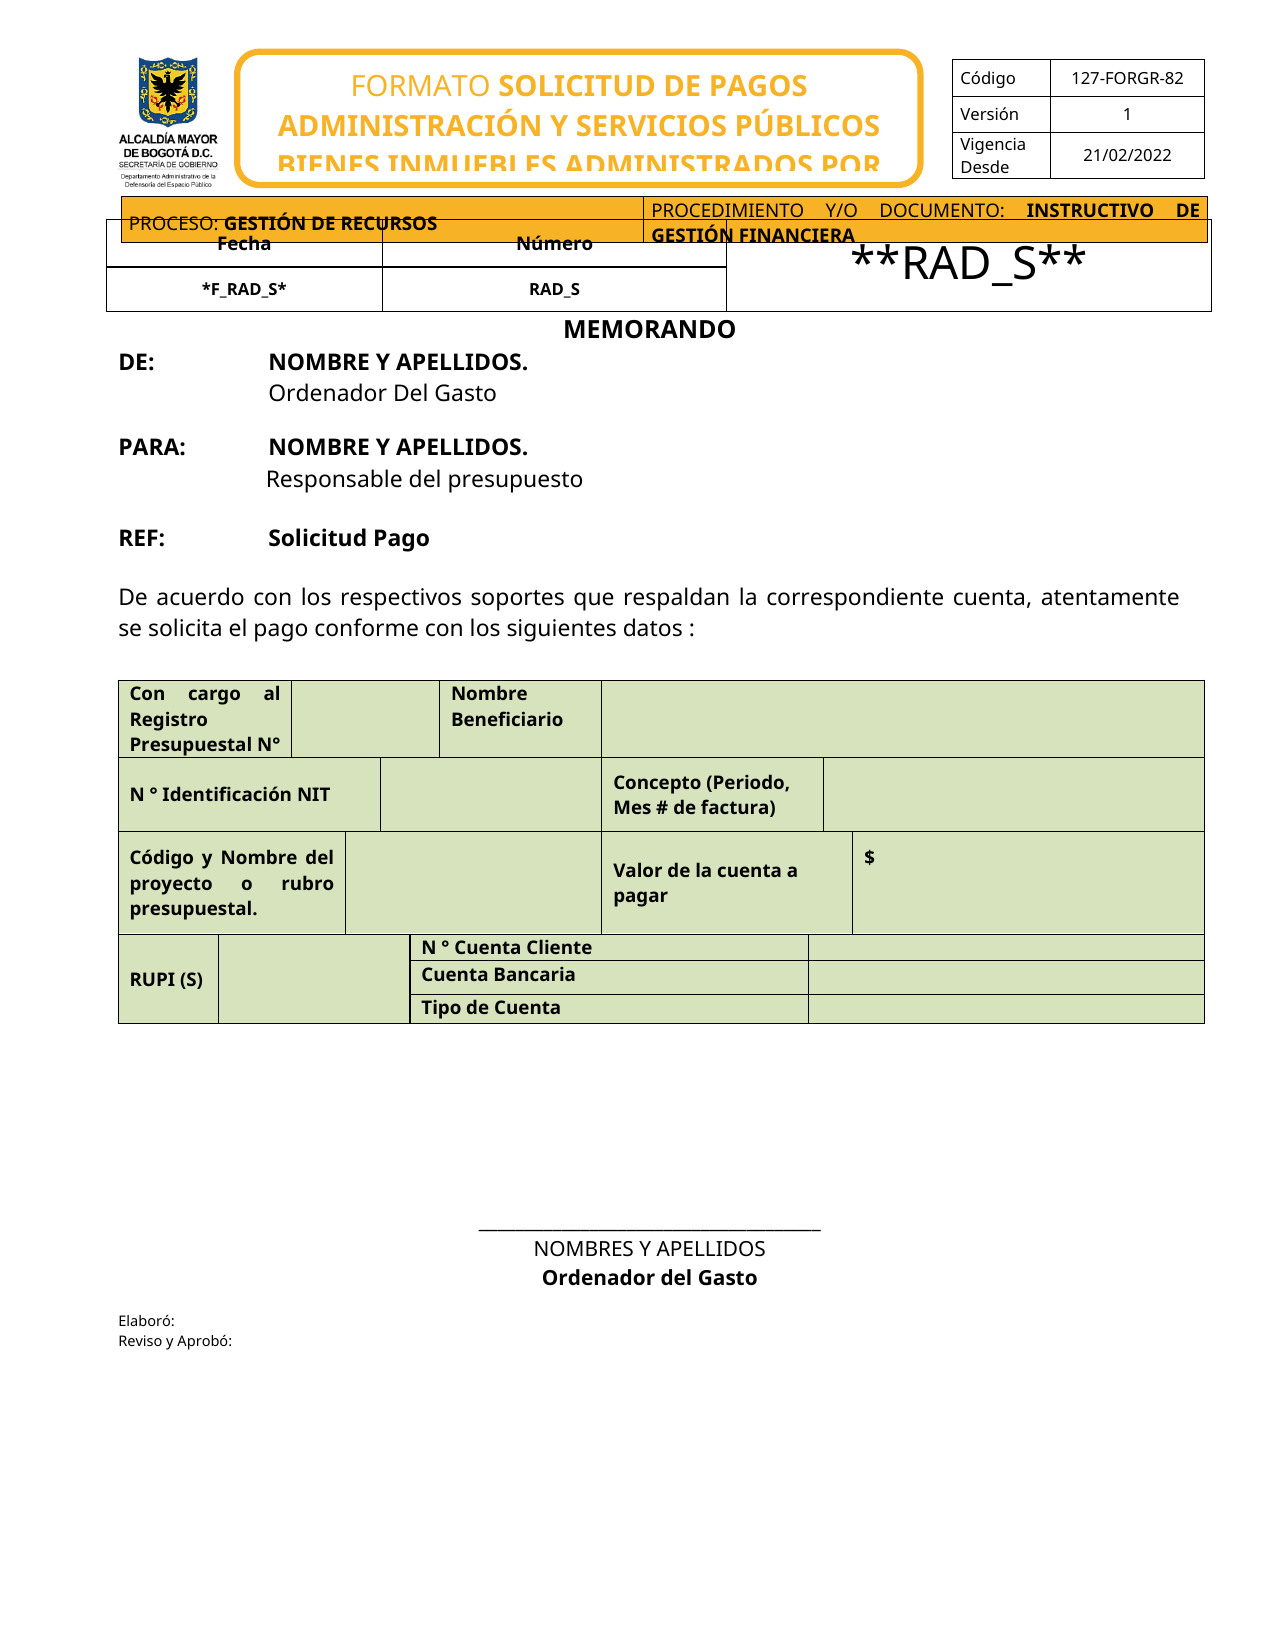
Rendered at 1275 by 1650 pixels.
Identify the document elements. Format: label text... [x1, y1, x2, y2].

table_cell RAD_S [383, 268, 726, 311]
text PARA: NOMBRE Y APELLIDOS. [118, 431, 1181, 462]
text Reviso y Aprobó: [118, 1331, 1181, 1351]
text De acuerdo con los respectivos soportes que respaldan la correspondiente cuenta, atentamente se solicita el pago conforme con los siguientes datos : [118, 581, 1181, 643]
table_cell [824, 758, 1204, 831]
table_cell Tipo de Cuenta [411, 995, 808, 1023]
table_cell [809, 961, 1204, 994]
table_cell [809, 935, 1204, 960]
table_header **RAD_S** [727, 220, 1211, 311]
table_header Número [383, 220, 726, 266]
table_cell Concepto (Periodo, Mes # de factura) [602, 758, 823, 831]
table_cell N ° Cuenta Cliente [411, 935, 808, 960]
table_cell [346, 832, 601, 933]
table_cell Valor de la cuenta a pagar [602, 832, 852, 933]
table_header Con cargo al Registro Presupuestal N° [119, 681, 291, 757]
table_cell N ° Identificación NIT [119, 758, 380, 831]
table_cell RUPI (S) [119, 935, 218, 1023]
text Ordenador Del Gasto [193, 377, 1181, 408]
text DE: NOMBRE Y APELLIDOS. [118, 346, 1181, 377]
table_header [292, 681, 439, 757]
text Elaboró: [118, 1311, 1181, 1331]
text _____________________________________ [118, 1206, 1181, 1234]
table_header Nombre Beneficiario [440, 681, 601, 757]
picture [115, 53, 222, 189]
table_cell *F_RAD_S* [107, 268, 382, 311]
table_cell $ [853, 832, 1204, 933]
text Ordenador del Gasto [118, 1263, 1181, 1291]
table_header [602, 681, 1204, 757]
table_cell Cuenta Bancaria [411, 961, 808, 994]
table_cell [381, 758, 601, 831]
text MEMORANDO [118, 312, 1181, 346]
text Responsable del presupuesto [192, 462, 1181, 494]
text NOMBRES Y APELLIDOS [118, 1234, 1181, 1263]
table_cell Código y Nombre del proyecto o rubro presupuestal. [119, 832, 345, 933]
text REF: Solicitud Pago [118, 522, 1181, 553]
table_cell [809, 995, 1204, 1023]
table_cell [219, 935, 409, 1023]
table_header Fecha [107, 220, 382, 266]
